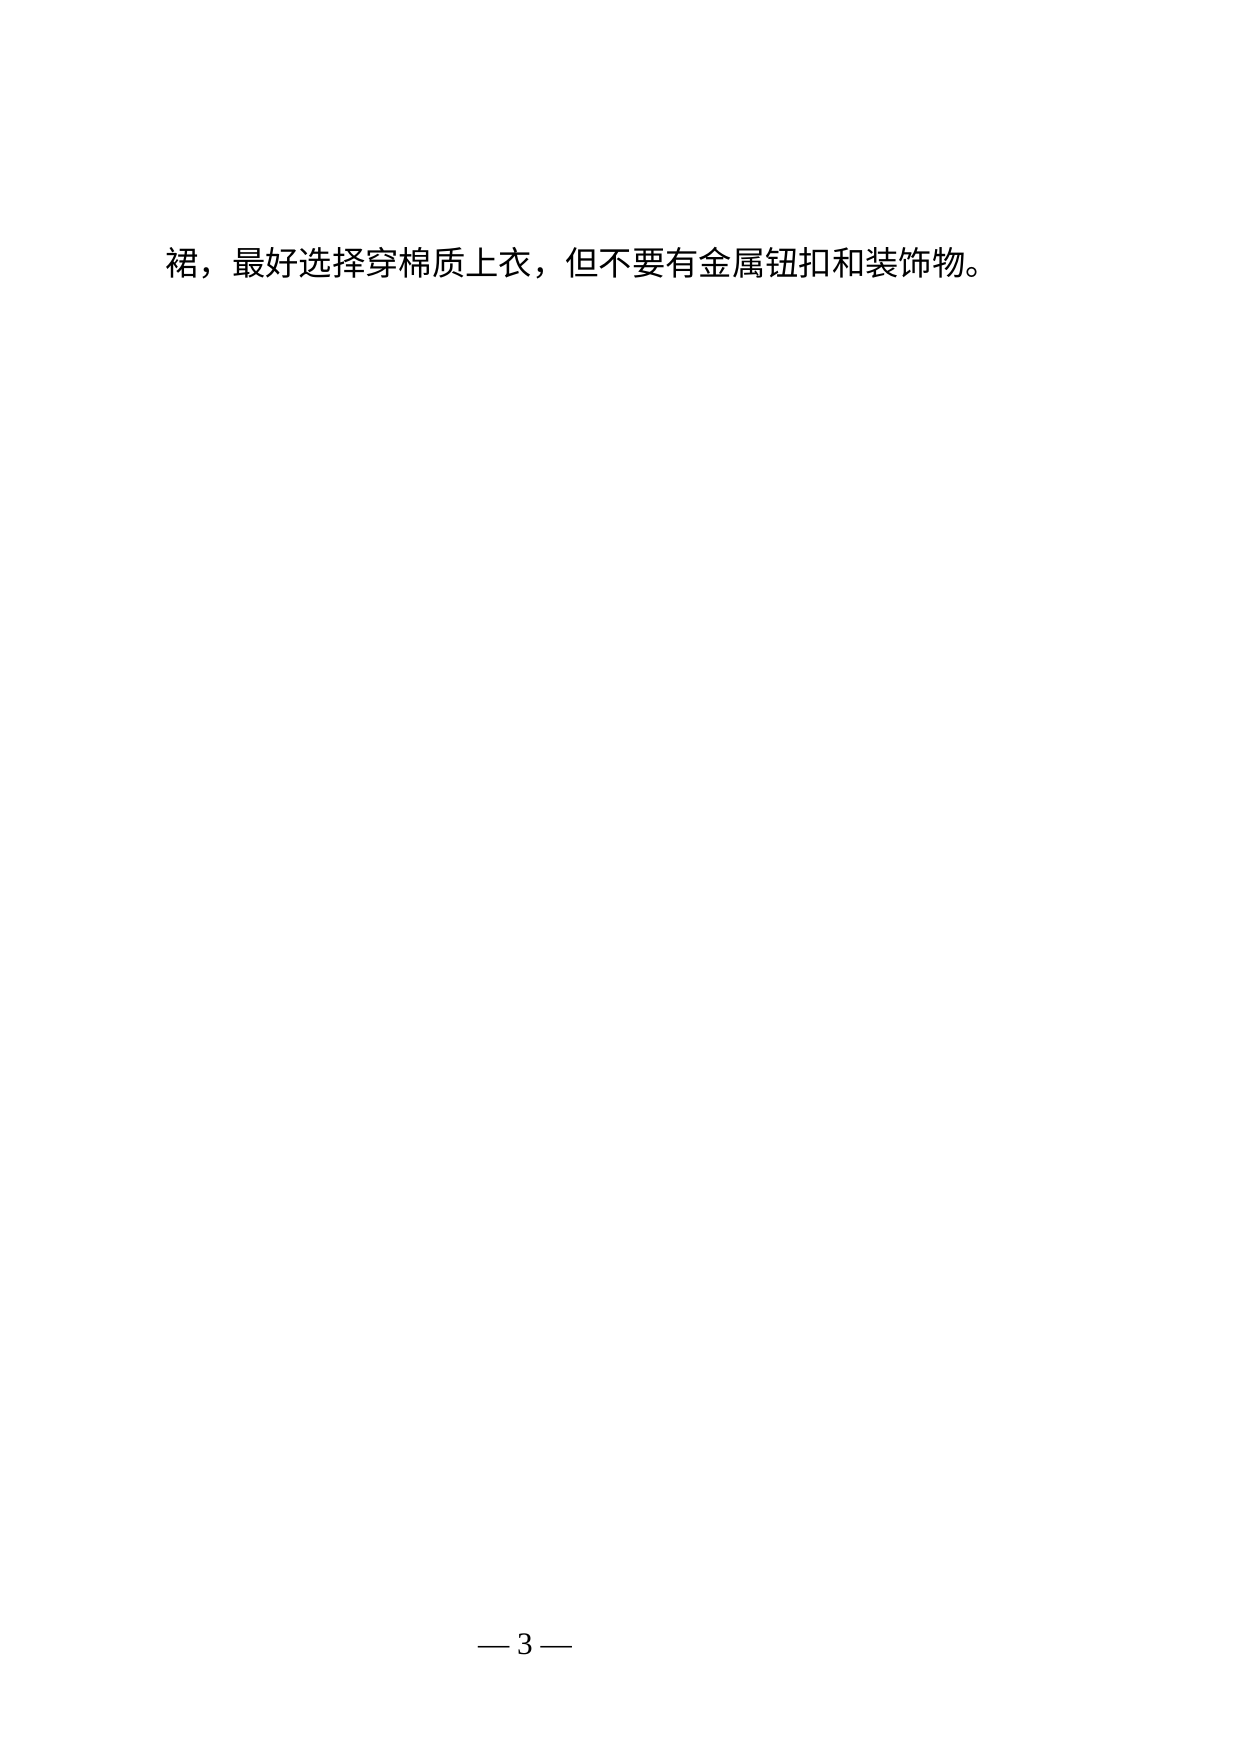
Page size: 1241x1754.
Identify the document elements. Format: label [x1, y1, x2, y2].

text [165, 227, 1075, 287]
